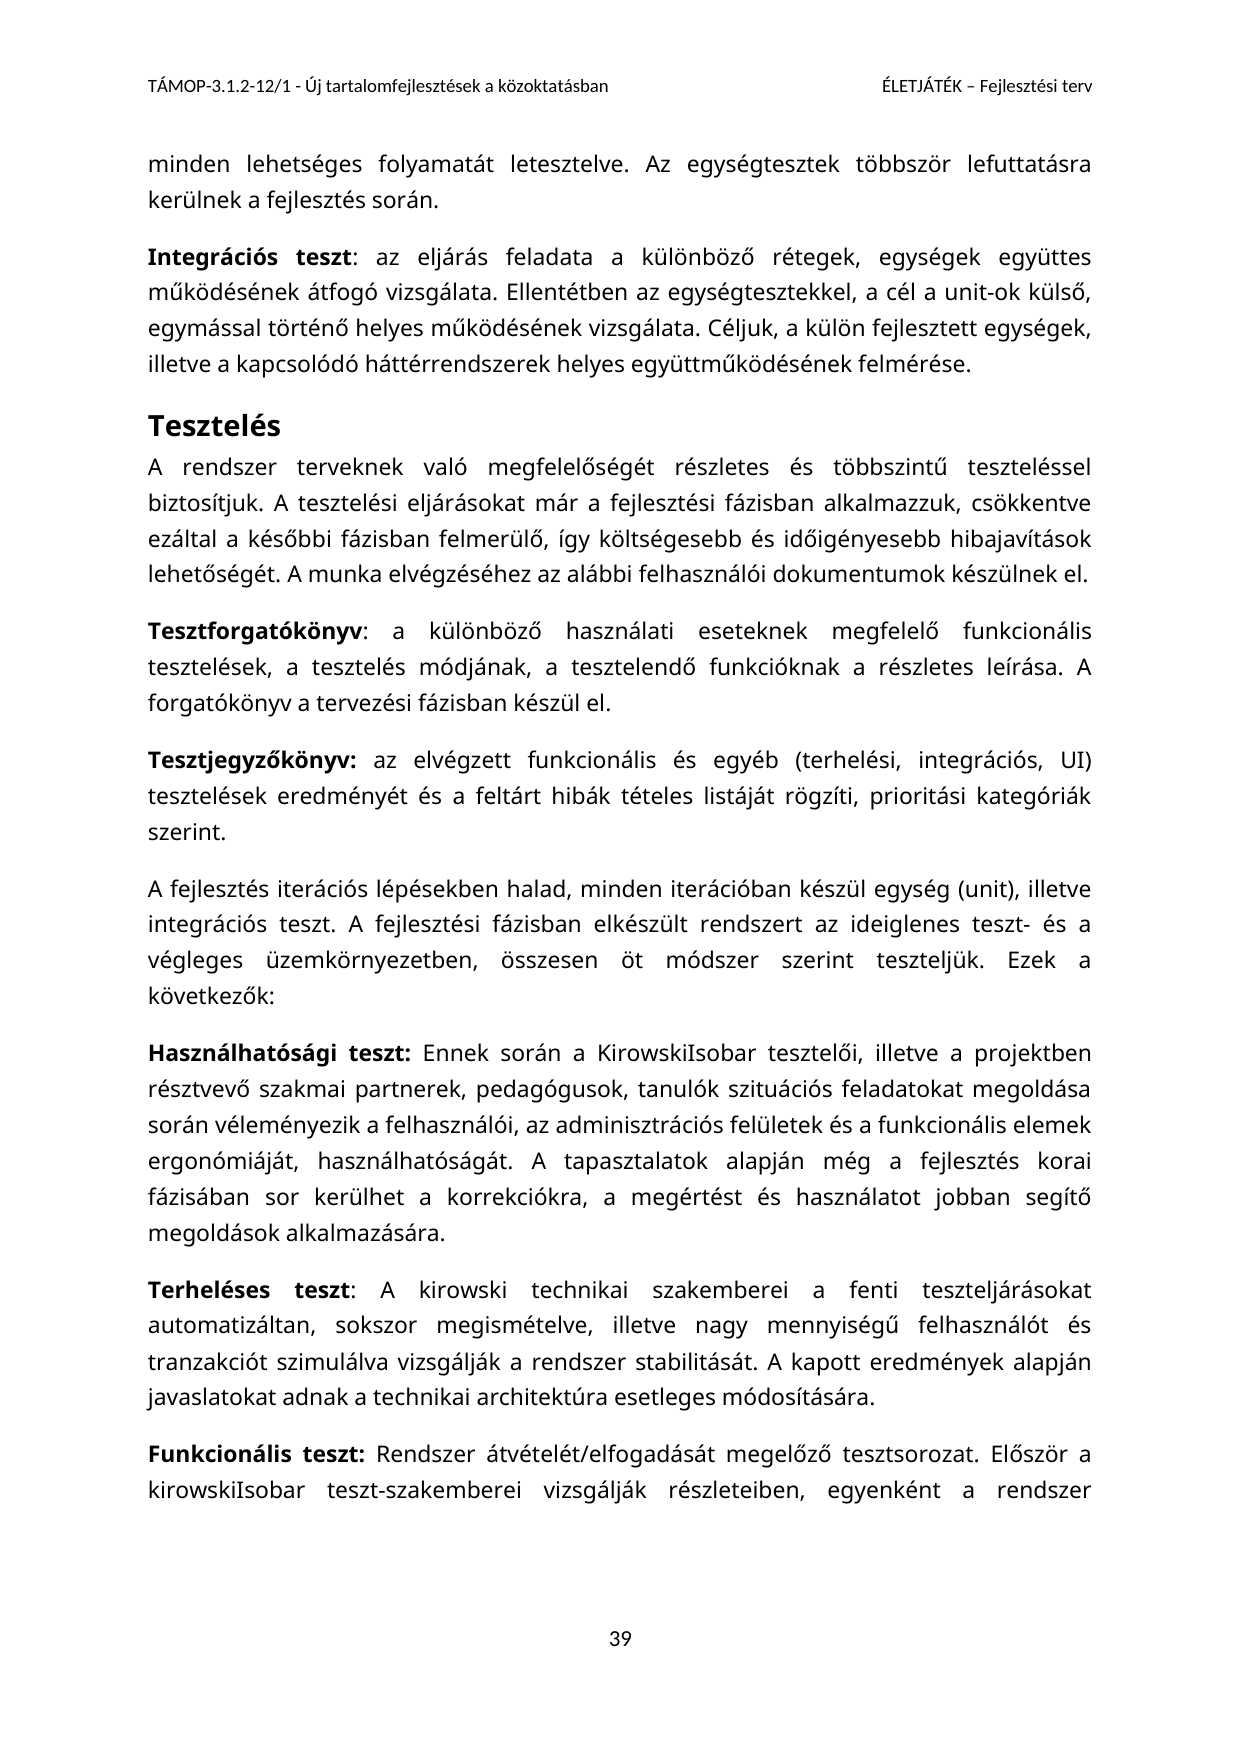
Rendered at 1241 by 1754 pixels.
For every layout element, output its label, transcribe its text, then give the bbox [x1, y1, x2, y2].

text A fejlesztés iterációs lépésekben halad, minden iterációban készül egység (unit), illetve integrációs teszt. A fejlesztési fázisban elkészült rendszert az ideiglenes teszt- és a végleges üzemkörnyezetben, összesen öt módszer szerint teszteljük. Ezek a következők: [148, 872, 1092, 1012]
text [148, 1438, 1092, 1505]
text Tesztforgatókönyv: a különböző használati eseteknek megfelelő funkcionális tesztelések, a tesztelés módjának, a tesztelendő funkcióknak a részletes leírása. A forgatókönyv a tervezési fázisban készül el. [148, 615, 1092, 718]
text Használhatósági teszt: Ennek során a KirowskiIsobar tesztelői, illetve a projektben résztvevő szakmai partnerek, pedagógusok, tanulók szituációs feladatokat megoldása során véleményezik a felhasználói, az adminisztrációs felületek és a funkcionális elemek ergonómiáját, használhatóságát. A tapasztalatok alapján még a fejlesztés korai fázisában sor kerülhet a korrekciókra, a megértést és használatot jobban segítő megoldások alkalmazására. [148, 1037, 1092, 1248]
text Terheléses teszt: A kirowski technikai szakemberei a fenti teszteljárásokat automatizáltan, sokszor megismételve, illetve nagy mennyiségű felhasználót és tranzakciót szimulálva vizsgálják a rendszer stabilitását. A kapott eredmények alapján javaslatokat adnak a technikai architektúra esetleges módosítására. [148, 1273, 1092, 1413]
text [148, 148, 1092, 215]
text Tesztjegyzőkönyv: az elvégzett funkcionális és egyéb (terhelési, integrációs, UI) tesztelések eredményét és a feltárt hibák tételes listáját rögzíti, prioritási kategóriák szerint. [148, 744, 1092, 847]
subtitle Tesztelés [148, 405, 1092, 445]
text Integrációs teszt: az eljárás feladata a különböző rétegek, egységek együttes működésének átfogó vizsgálata. Ellentétben az egységtesztekkel, a cél a unit-ok külső, egymással történő helyes működésének vizsgálata. Céljuk, a külön fejlesztett egységek, illetve a kapcsolódó háttérrendszerek helyes együttműködésének felmérése. [148, 240, 1092, 379]
text A rendszer terveknek való megfelelőségét részletes és többszintű teszteléssel biztosítjuk. A tesztelési eljárásokat már a fejlesztési fázisban alkalmazzuk, csökkentve ezáltal a későbbi fázisban felmerülő, így költségesebb és időigényesebb hibajavítások lehetőségét. A munka elvégzéséhez az alábbi felhasználói dokumentumok készülnek el. [148, 451, 1092, 590]
